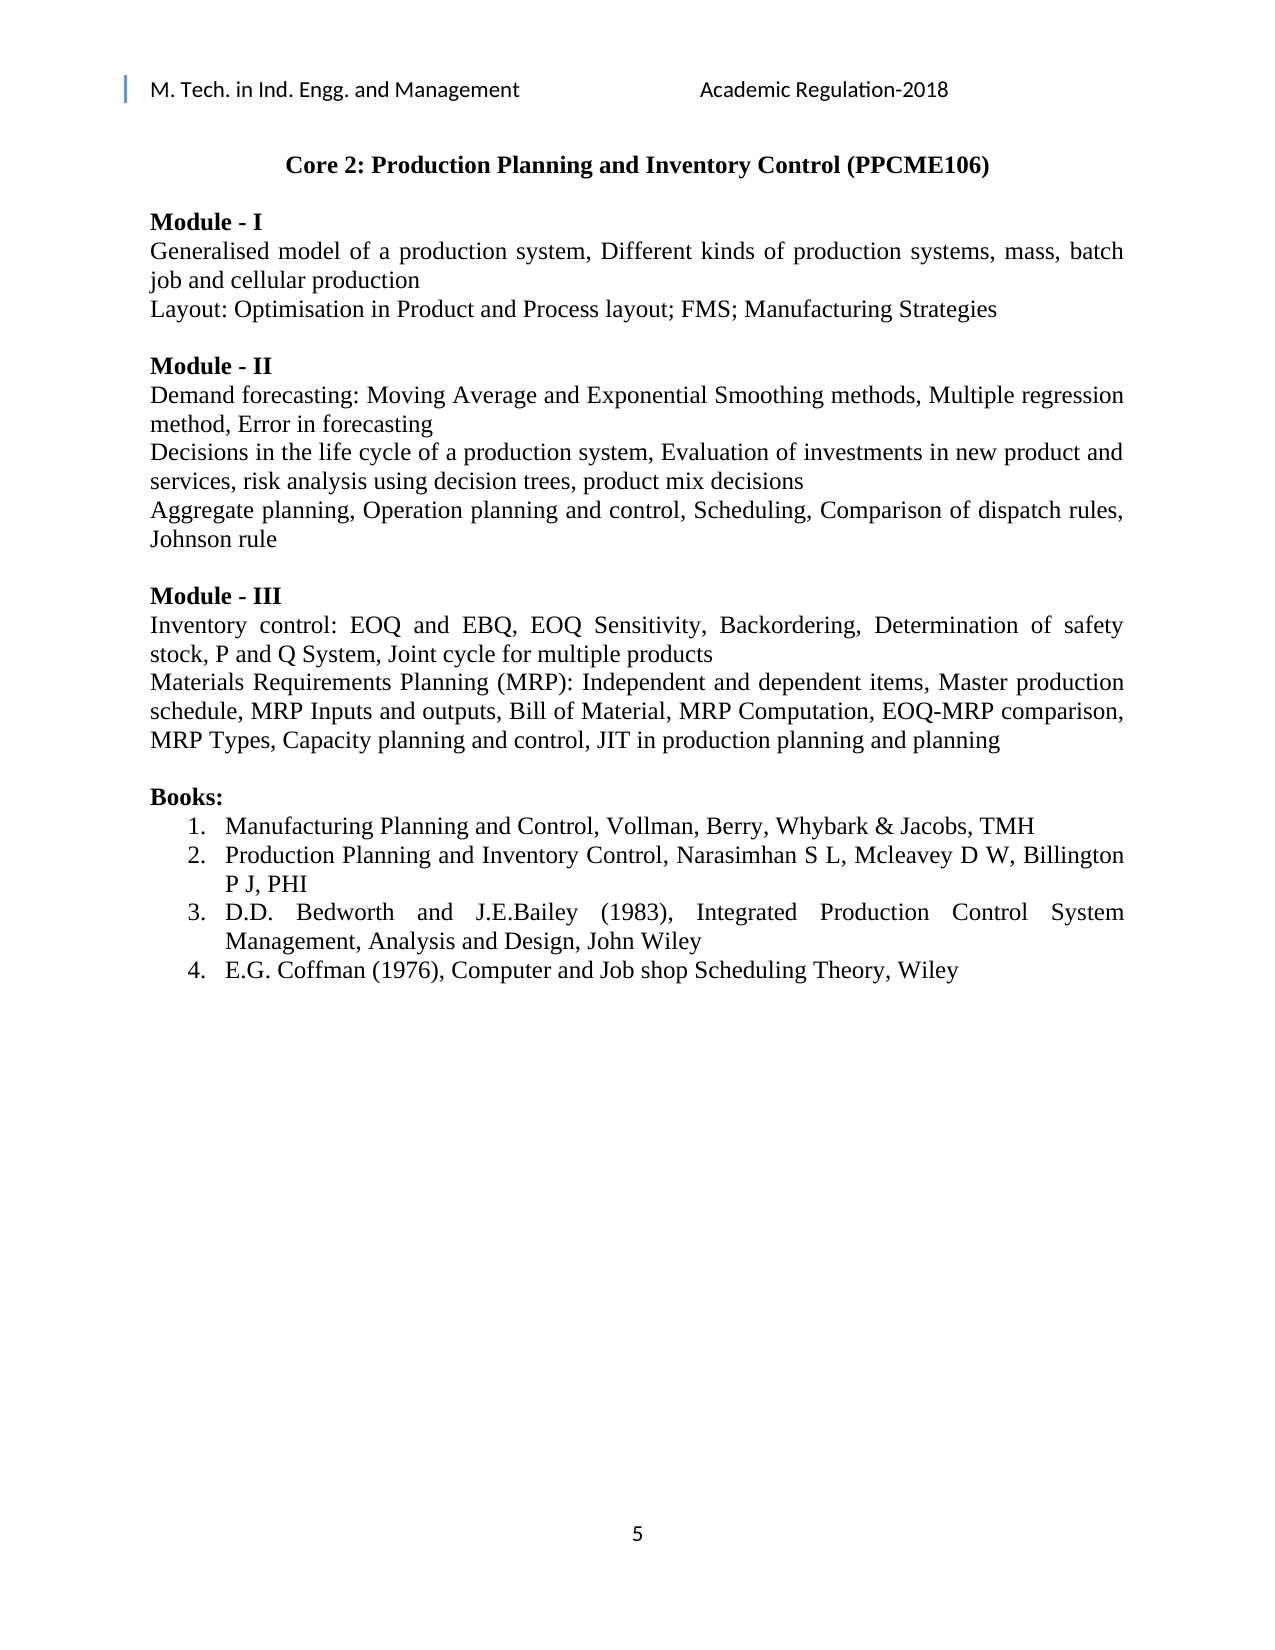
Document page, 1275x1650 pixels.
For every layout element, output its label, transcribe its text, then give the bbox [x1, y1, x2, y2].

text Materials Requirements Planning (MRP): Independent and dependent items, Master production schedule, MRP Inputs and outputs, Bill of Material, MRP Computation, EOQ-MRP comparison, MRP Types, Capacity planning and control, JIT in production planning and planning [150, 667, 1125, 754]
text Module - I [150, 207, 1125, 236]
text Books: [150, 782, 1125, 811]
text Layout: Optimisation in Product and Process layout; FMS; Manufacturing Strategies [150, 294, 1125, 322]
text Aggregate planning, Operation planning and control, Scheduling, Comparison of dispatch rules, Johnson rule [150, 495, 1125, 552]
text Module - II [150, 351, 1125, 380]
text Inventory control: EOQ and EBQ, EOQ Sensitivity, Backordering, Determination of safety stock, P and Q System, Joint cycle for multiple products [150, 610, 1125, 667]
text Decisions in the life cycle of a production system, Evaluation of investments in new product and services, risk analysis using decision trees, product mix decisions [150, 437, 1125, 495]
list Production Planning and Inventory Control, Narasimhan S L, Mcleavey D W, Billington P J, PHI [187, 840, 1125, 897]
text Core 2: Production Planning and Inventory Control (PPCME106) [150, 150, 1125, 179]
list D.D. Bedworth and J.E.Bailey (1983), Integrated Production Control System Management, Analysis and Design, John Wiley [187, 897, 1125, 955]
text Generalised model of a production system, Different kinds of production systems, mass, batch job and cellular production [150, 236, 1125, 294]
text Module - III [150, 581, 1125, 610]
list Manufacturing Planning and Control, Vollman, Berry, Whybark & Jacobs, TMH [187, 811, 1125, 840]
list E.G. Coffman (1976), Computer and Job shop Scheduling Theory, Wiley [187, 955, 1125, 984]
text Demand forecasting: Moving Average and Exponential Smoothing methods, Multiple regression method, Error in forecasting [150, 380, 1125, 437]
